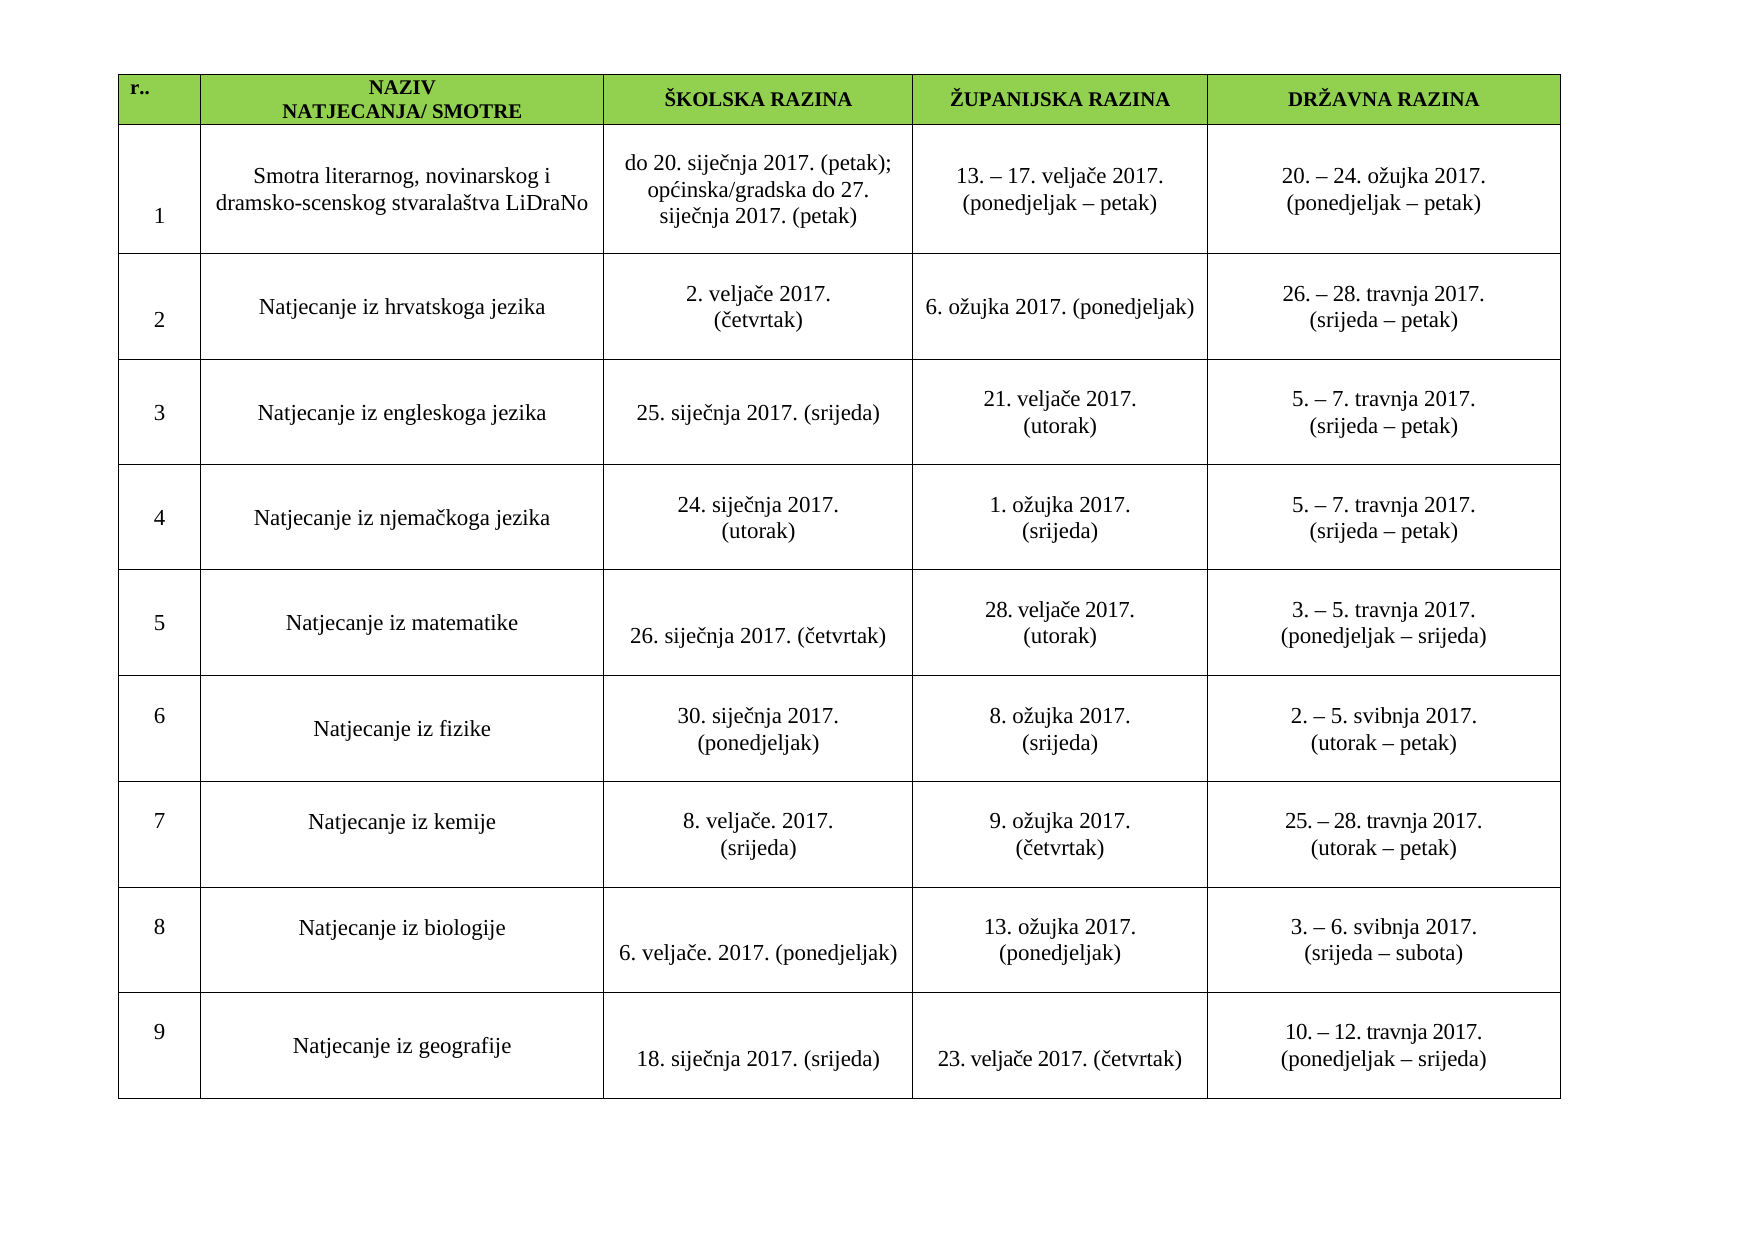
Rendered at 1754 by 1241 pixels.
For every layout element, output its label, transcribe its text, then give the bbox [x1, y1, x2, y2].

table_cell 4 [119, 465, 200, 569]
table_cell 26. – 28. travnja 2017. (srijeda – petak) [1208, 254, 1560, 358]
table_cell 26. siječnja 2017. (četvrtak) [604, 570, 912, 675]
table_cell 1 [119, 125, 200, 253]
table_cell Natjecanje iz kemije [201, 782, 603, 887]
table_cell 2. – 5. svibnja 2017. (utorak – petak) [1208, 676, 1560, 781]
table_cell Natjecanje iz geografije [201, 993, 603, 1097]
table_cell 10. – 12. travnja 2017. (ponedjeljak – srijeda) [1208, 993, 1560, 1097]
table_cell 3. – 6. svibnja 2017. (srijeda – subota) [1208, 888, 1560, 992]
table_cell Natjecanje iz fizike [201, 676, 603, 781]
table_cell 20. – 24. ožujka 2017. (ponedjeljak – petak) [1208, 125, 1560, 253]
table_cell 8. ožujka 2017. (srijeda) [913, 676, 1207, 781]
table_cell 5 [119, 570, 200, 675]
table_cell 8. veljače. 2017. (srijeda) [604, 782, 912, 887]
table_cell 21. veljače 2017. (utorak) [913, 360, 1207, 464]
table_cell 13. ožujka 2017. (ponedjeljak) [913, 888, 1207, 992]
table_cell do 20. siječnja 2017. (petak); općinska/gradska do 27. siječnja 2017. (petak) [604, 125, 912, 253]
table_cell 18. siječnja 2017. (srijeda) [604, 993, 912, 1097]
table_cell Natjecanje iz engleskoga jezika [201, 360, 603, 464]
table_cell 23. veljače 2017. (četvrtak) [913, 993, 1207, 1097]
table_cell 6. ožujka 2017. (ponedjeljak) [913, 254, 1207, 358]
table_cell 24. siječnja 2017. (utorak) [604, 465, 912, 569]
table_header r.. [119, 75, 200, 124]
table_cell Natjecanje iz matematike [201, 570, 603, 675]
table_header ŠKOLSKA RAZINA [604, 75, 912, 124]
table_cell 1. ožujka 2017. (srijeda) [913, 465, 1207, 569]
table_header ŽUPANIJSKA RAZINA [913, 75, 1207, 124]
table_cell 3 [119, 360, 200, 464]
table_cell 2. veljače 2017. (četvrtak) [604, 254, 912, 358]
table_cell 3. – 5. travnja 2017. (ponedjeljak – srijeda) [1208, 570, 1560, 675]
table_cell 25. siječnja 2017. (srijeda) [604, 360, 912, 464]
table_cell 13. – 17. veljače 2017. (ponedjeljak – petak) [913, 125, 1207, 253]
table_cell Natjecanje iz hrvatskoga jezika [201, 254, 603, 358]
table_cell Smotra literarnog, novinarskog i dramsko-scenskog stvaralaštva LiDraNo [201, 125, 603, 253]
table_cell 30. siječnja 2017. (ponedjeljak) [604, 676, 912, 781]
table_header DRŽAVNA RAZINA [1208, 75, 1560, 124]
table_cell 5. – 7. travnja 2017. (srijeda – petak) [1208, 360, 1560, 464]
table_cell 6. veljače. 2017. (ponedjeljak) [604, 888, 912, 992]
table_cell 6 [119, 676, 200, 781]
table_cell 7 [119, 782, 200, 887]
table_cell 2 [119, 254, 200, 358]
table_cell 8 [119, 888, 200, 992]
table_cell 25. – 28. travnja 2017. (utorak – petak) [1208, 782, 1560, 887]
table_cell 9 [119, 993, 200, 1097]
table_header NAZIV NATJECANJA/ SMOTRE [201, 75, 603, 124]
table_cell 28. veljače 2017. (utorak) [913, 570, 1207, 675]
table_cell 9. ožujka 2017. (četvrtak) [913, 782, 1207, 887]
table_cell Natjecanje iz biologije [201, 888, 603, 992]
table_cell 5. – 7. travnja 2017. (srijeda – petak) [1208, 465, 1560, 569]
table_cell Natjecanje iz njemačkoga jezika [201, 465, 603, 569]
